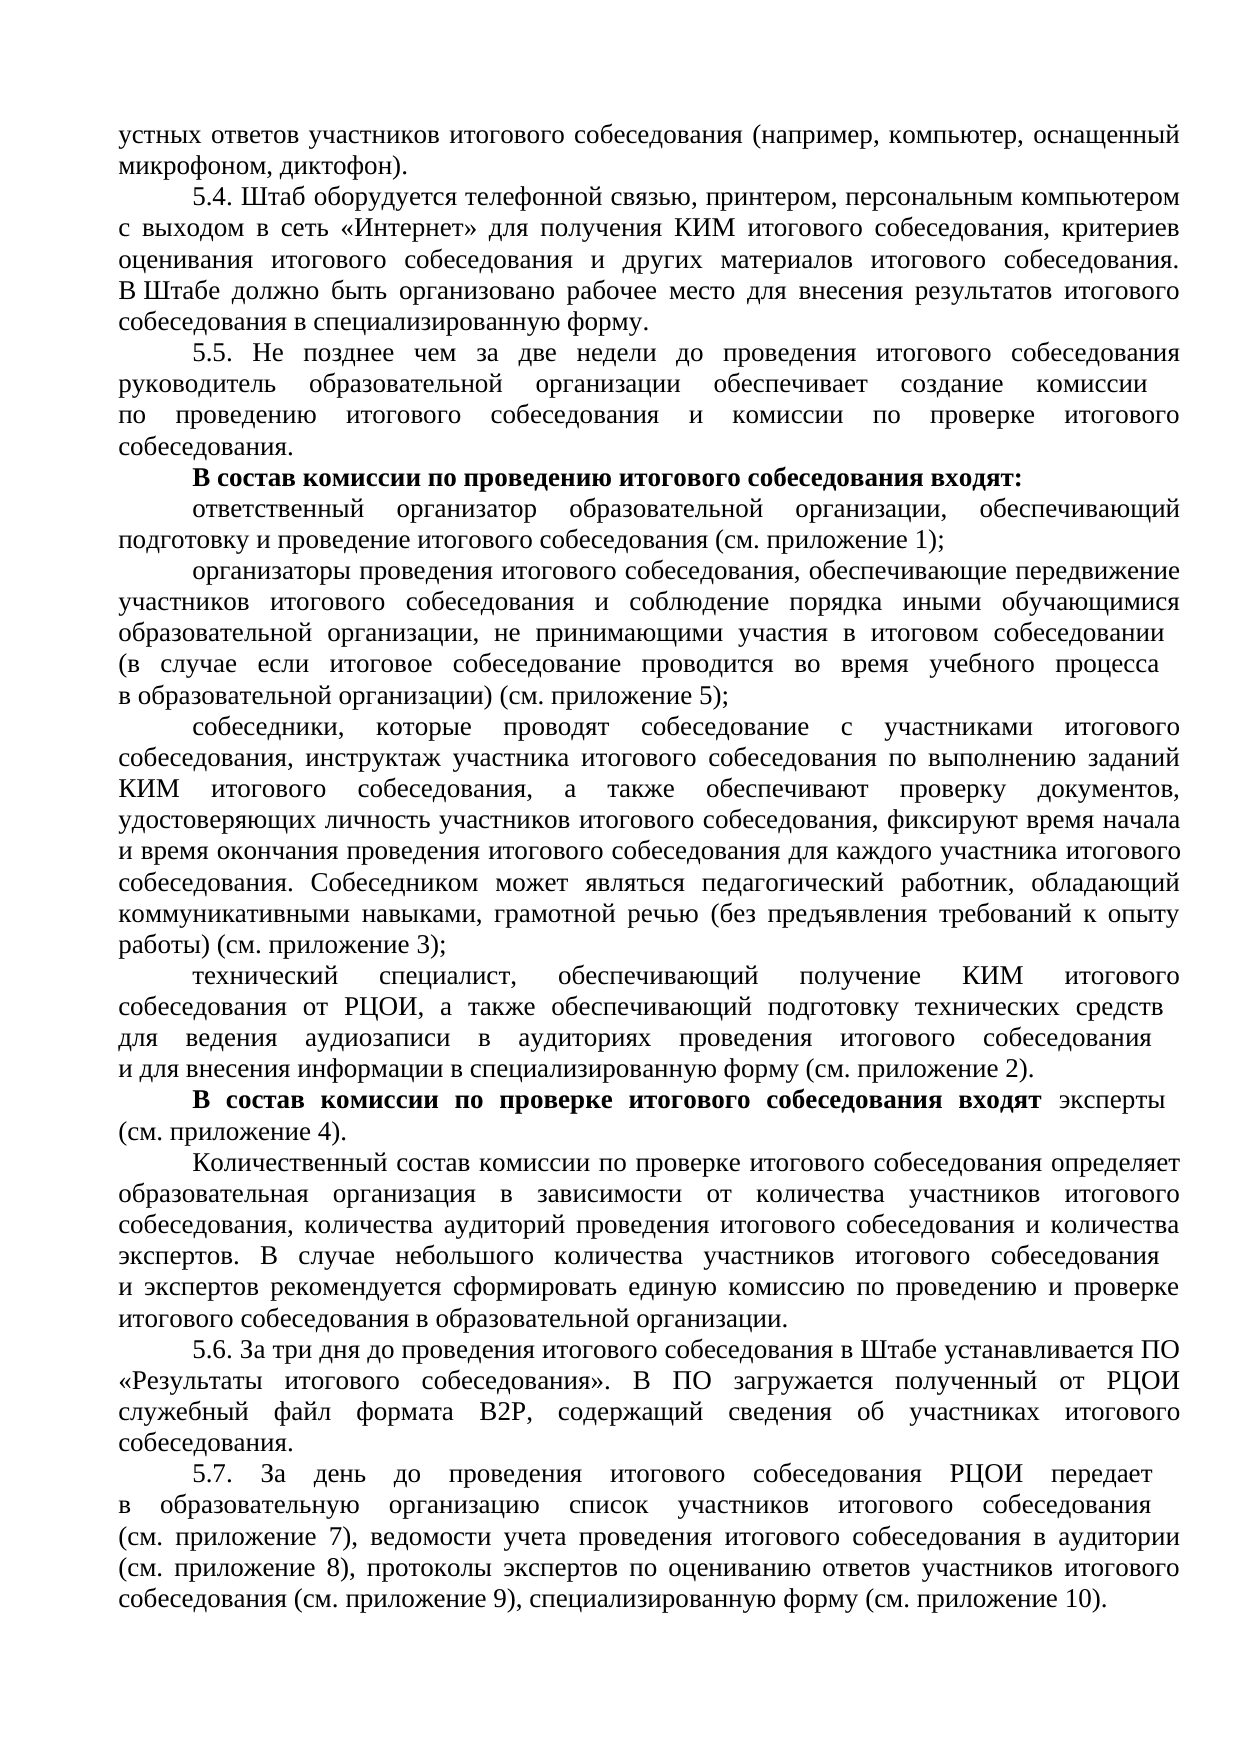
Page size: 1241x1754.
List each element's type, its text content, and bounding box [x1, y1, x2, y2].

text В состав комиссии по проведению итогового собеседования входят: [118, 461, 1181, 492]
text 5.5. Не позднее чем за две недели до проведения итогового собеседования руководитель образовательной организации обеспечивает создание комиссии по проведению итогового собеседования и комиссии по проверке итогового собеседования. [118, 336, 1181, 461]
text собеседники, которые проводят собеседование с участниками итогового собеседования, инструктаж участника итогового собеседования по выполнению заданий КИМ итогового собеседования, а также обеспечивают проверку документов, удостоверяющих личность участников итогового собеседования, фиксируют время начала и время окончания проведения итогового собеседования для каждого участника итогового собеседования. Собеседником может являться педагогический работник, обладающий коммуникативными навыками, грамотной речью (без предъявления требований к опыту работы) (см. приложение 3); [118, 710, 1181, 959]
text ответственный организатор образовательной организации, обеспечивающий подготовку и проведение итогового собеседования (см. приложение 1); [118, 492, 1181, 554]
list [118, 118, 1181, 180]
text Количественный состав комиссии по проверке итогового собеседования определяет образовательная организация в зависимости от количества участников итогового собеседования, количества аудиторий проведения итогового собеседования и количества экспертов. В случае небольшого количества участников итогового собеседования и экспертов рекомендуется сформировать единую комиссию по проведению и проверке итогового собеседования в образовательной организации. [118, 1146, 1181, 1333]
text 5.7. За день до проведения итогового собеседования РЦОИ передает в образовательную организацию список участников итогового собеседования (см. приложение 7), ведомости учета проведения итогового собеседования в аудитории (см. приложение 8), протоколы экспертов по оцениванию ответов участников итогового собеседования (см. приложение 9), специализированную форму (см. приложение 10). [118, 1457, 1181, 1613]
text 5.4. Штаб оборудуется телефонной связью, принтером, персональным компьютером с выходом в сеть «Интернет» для получения КИМ итогового собеседования, критериев оценивания итогового собеседования и других материалов итогового собеседования. В Штабе должно быть организовано рабочее место для внесения результатов итогового собеседования в специализированную форму. [118, 180, 1181, 336]
text организаторы проведения итогового собеседования, обеспечивающие передвижение участников итогового собеседования и соблюдение порядка иными обучающимися образовательной организации, не принимающими участия в итоговом собеседовании (в случае если итоговое собеседование проводится во время учебного процесса в образовательной организации) (см. приложение 5); [118, 554, 1181, 710]
text 5.6. За три дня до проведения итогового собеседования в Штабе устанавливается ПО «Результаты итогового собеседования». В ПО загружается полученный от РЦОИ служебный файл формата B2P, содержащий сведения об участниках итогового собеседования. [118, 1333, 1181, 1457]
text технический специалист, обеспечивающий получение КИМ итогового собеседования от РЦОИ, а также обеспечивающий подготовку технических средств для ведения аудиозаписи в аудиториях проведения итогового собеседования и для внесения информации в специализированную форму (см. приложение 2). [118, 959, 1181, 1084]
text В состав комиссии по проверке итогового собеседования входят эксперты (см. приложение 4). [118, 1084, 1181, 1146]
